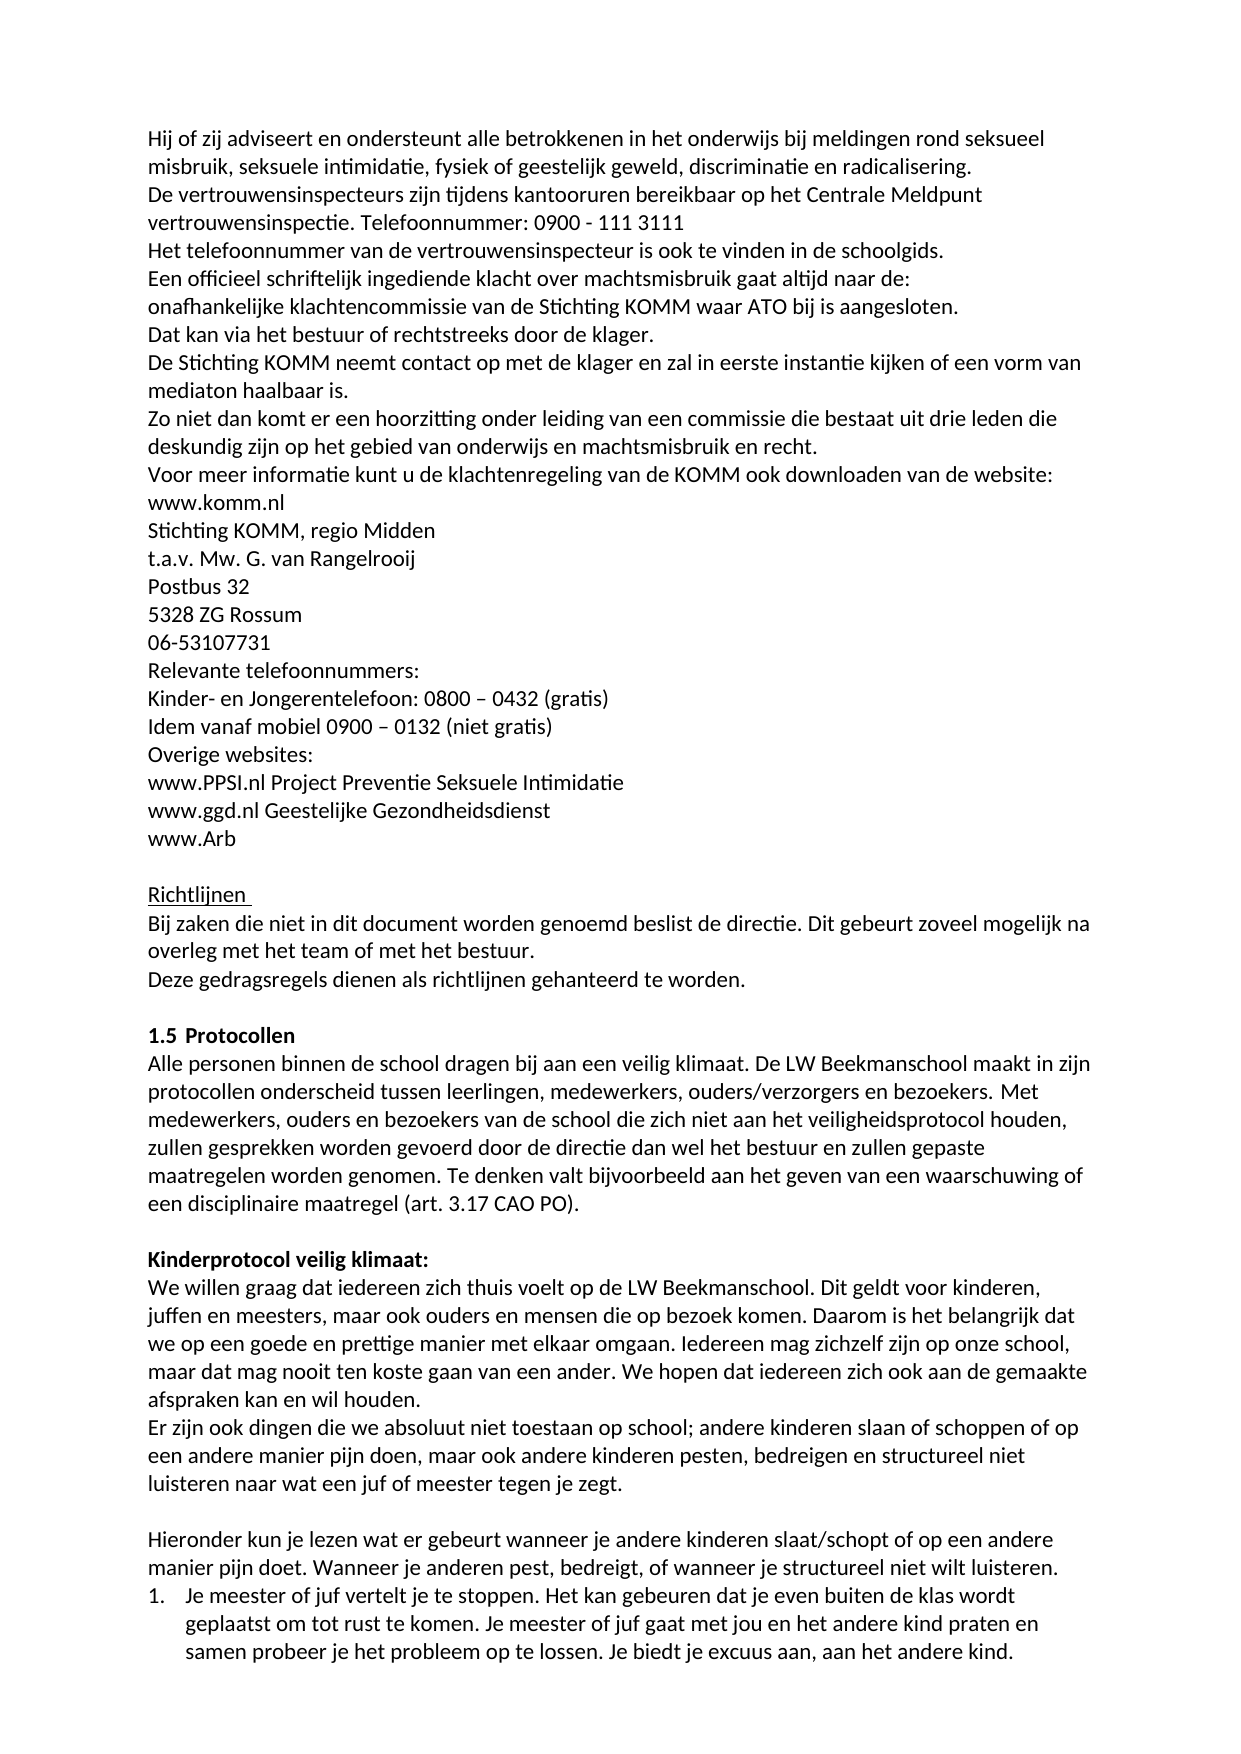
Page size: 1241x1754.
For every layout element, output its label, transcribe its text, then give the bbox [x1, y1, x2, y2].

text onafhankelijke klachtencommissie van de Stichting KOMM waar ATO bij is aangesloten. [148, 292, 1092, 320]
text 06-53107731 [148, 628, 1092, 656]
text www.Arb [148, 824, 1092, 853]
text t.a.v. Mw. G. van Rangelrooij [148, 544, 1092, 572]
text Richtlijnen [148, 881, 1092, 909]
text www.PPSI.nl Project Preventie Seksuele Intimidatie [148, 768, 1092, 797]
text De vertrouwensinspecteurs zijn tijdens kantooruren bereikbaar op het Centrale Meldpunt vertrouwensinspectie. Telefoonnummer: 0900 - 111 3111 [148, 180, 1092, 236]
text Hij of zij adviseert en ondersteunt alle betrokkenen in het onderwijs bij meldingen rond seksueel misbruik, seksuele intimidatie, fysiek of geestelijk geweld, discriminatie en radicalisering. [148, 124, 1092, 180]
list Je meester of juf vertelt je te stoppen. Het kan gebeuren dat je even buiten de klas wordt geplaatst om tot rust te komen. Je meester of juf gaat met jou en het andere kind praten en samen probeer je het probleem op te lossen. Je biedt je excuus aan, aan het andere kind. [148, 1581, 1092, 1665]
text Hieronder kun je lezen wat er gebeurt wanneer je andere kinderen slaat/schopt of op een andere manier pijn doet. Wanneer je anderen pest, bedreigt, of wanneer je structureel niet wilt luisteren. [148, 1525, 1092, 1581]
text Relevante telefoonnummers: [148, 656, 1092, 684]
text Alle personen binnen de school dragen bij aan een veilig klimaat. De LW Beekmanschool maakt in zijn protocollen onderscheid tussen leerlingen, medewerkers, ouders/verzorgers en bezoekers. Met medewerkers, ouders en bezoekers van de school die zich niet aan het veiligheidsprotocol houden, zullen gesprekken worden gevoerd door de directie dan wel het bestuur en zullen gepaste maatregelen worden genomen. Te denken valt bijvoorbeeld aan het geven van een waarschuwing of een disciplinaire maatregel (art. 3.17 ). [148, 1049, 1092, 1217]
text Postbus 32 [148, 572, 1092, 600]
text Het telefoonnummer van de vertrouwensinspecteur is ook te vinden in de schoolgids. [148, 236, 1092, 264]
text Een officieel schriftelijk ingediende klacht over machtsmisbruik gaat altijd naar de: [148, 264, 1092, 292]
text Deze gedragsregels dienen als richtlijnen gehanteerd te worden. [148, 965, 1092, 993]
text De Stichting KOMM neemt contact op met de klager en zal in eerste instantie kijken of een vorm van mediaton haalbaar is. [148, 348, 1092, 404]
subtitle Protocollen [148, 1021, 1092, 1049]
text Bij zaken die niet in dit document worden genoemd beslist de directie. Dit gebeurt zoveel mogelijk na overleg met het team of met het bestuur. [148, 909, 1092, 965]
text Overige websites: [148, 741, 1092, 768]
text www.ggd.nl Geestelijke Gezondheidsdienst [148, 797, 1092, 824]
text Voor meer informatie kunt u de klachtenregeling van de KOMM ook downloaden van de website: [148, 460, 1092, 488]
text 5328 ZG Rossum [148, 600, 1092, 628]
text Stichting KOMM, regio Midden [148, 516, 1092, 544]
text www.komm.nl [148, 488, 1092, 516]
text Idem vanaf mobiel 0900 – 0132 (niet gratis) [148, 712, 1092, 741]
text Kinderprotocol veilig klimaat: [148, 1245, 1092, 1273]
text Kinder- en Jongerentelefoon: 0800 – 0432 (gratis) [148, 684, 1092, 712]
text Dat kan via het bestuur of rechtstreeks door de klager. [148, 320, 1092, 348]
text We willen graag dat iedereen zich thuis voelt op de LW Beekmanschool. Dit geldt voor kinderen, juffen en meesters, maar ook ouders en mensen die op bezoek komen. Daarom is het belangrijk dat we op een goede en prettige manier met elkaar omgaan. Iedereen mag zichzelf zijn op onze school, maar dat mag nooit ten koste gaan van een ander. We hopen dat iedereen zich ook aan de gemaakte afspraken kan en wil houden. Er zijn ook dingen die we absoluut niet toestaan op school; andere kinderen slaan of schoppen of op een andere manier pijn doen, maar ook andere kinderen pesten, bedreigen en structureel niet luisteren naar wat een juf of meester tegen je zegt. [148, 1273, 1092, 1497]
